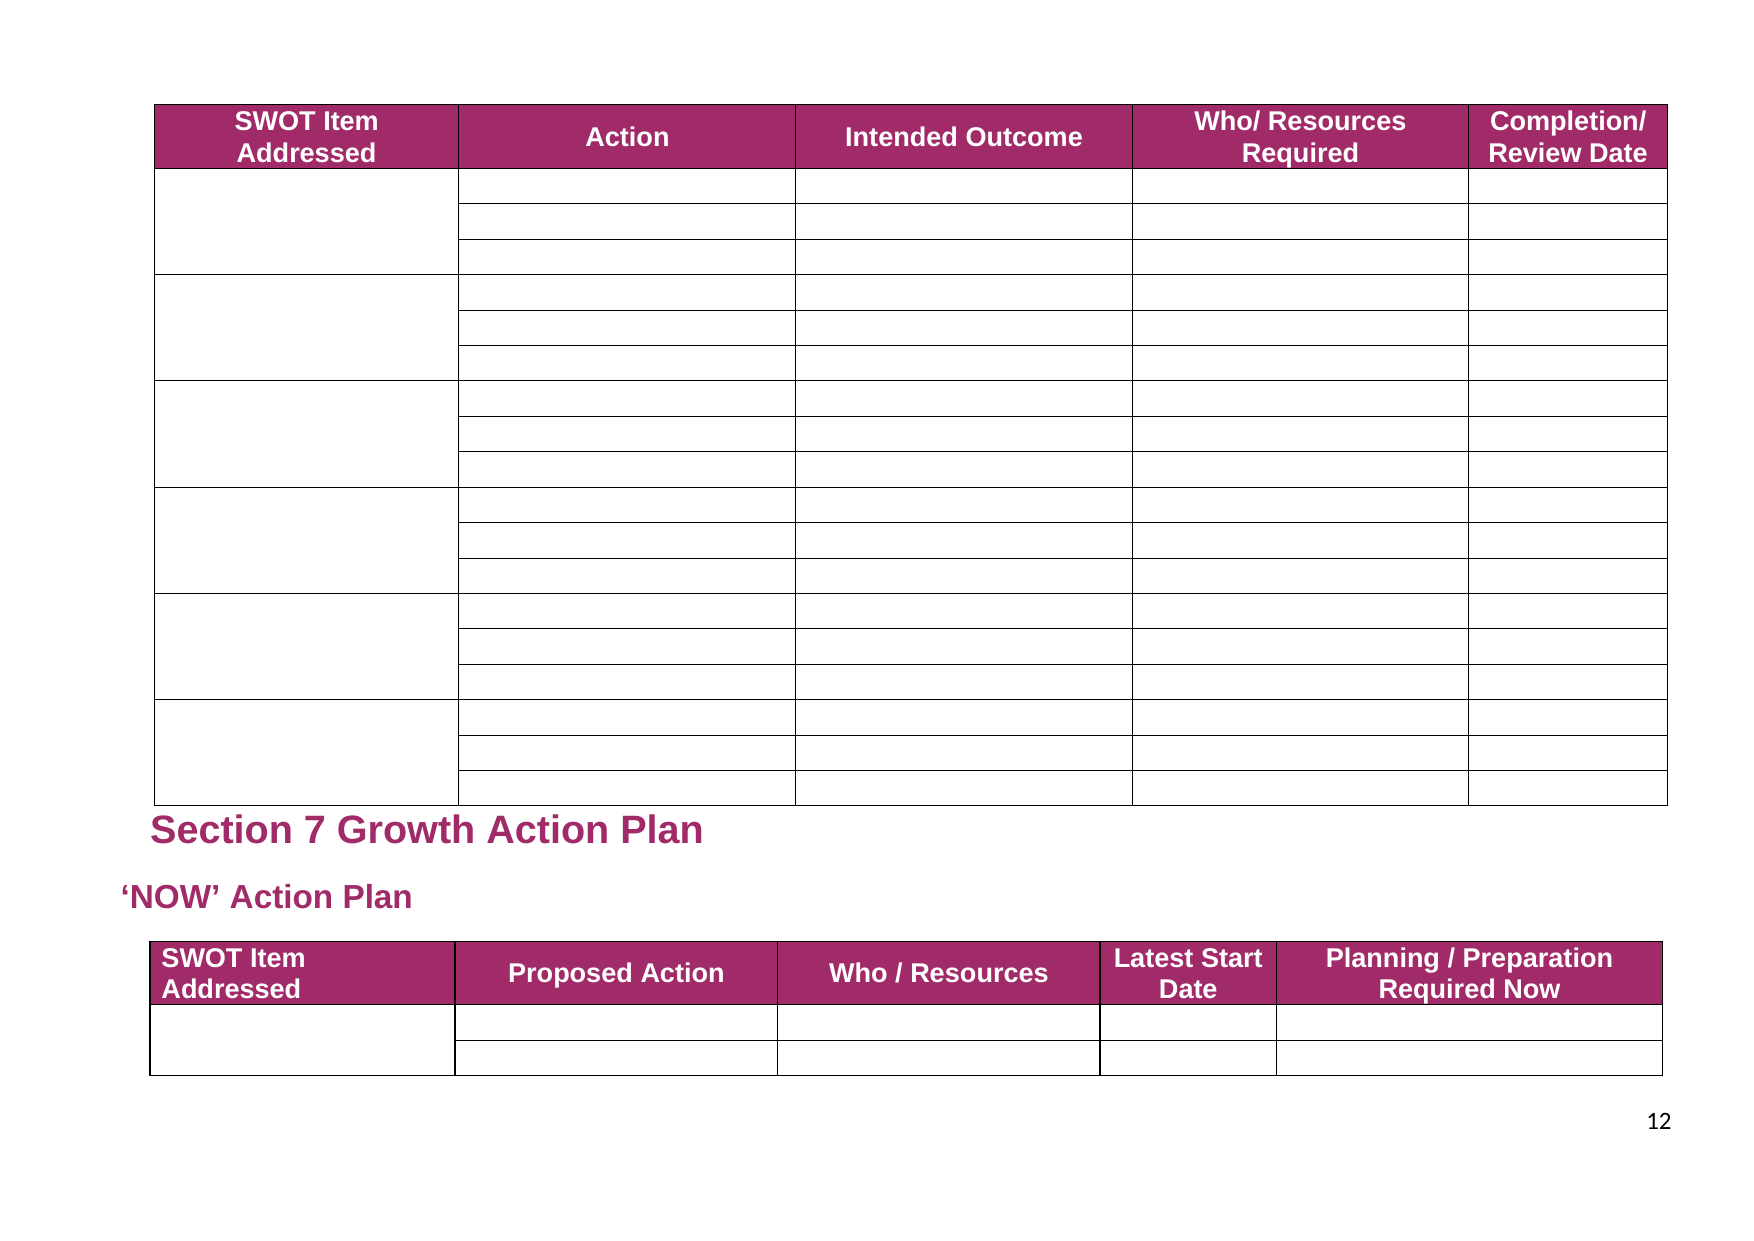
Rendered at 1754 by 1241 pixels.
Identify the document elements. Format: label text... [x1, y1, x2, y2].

table_cell [155, 381, 458, 487]
table_cell [1469, 559, 1667, 593]
table_cell [796, 417, 1132, 451]
text ‘NOW’ Action Plan [120, 877, 1671, 916]
table_cell [1469, 523, 1667, 557]
picture [5, 0, 1261, 1241]
table_cell [796, 275, 1132, 309]
table_cell [1469, 771, 1667, 805]
table_cell [1133, 240, 1468, 274]
table_cell [1133, 169, 1468, 203]
table_header Completion/ Review Date [1469, 105, 1667, 168]
table_cell [796, 311, 1132, 345]
table_cell [1133, 523, 1468, 557]
table_cell [796, 204, 1132, 239]
table_cell [1133, 275, 1468, 309]
table_cell [1469, 240, 1667, 274]
table_cell [796, 736, 1132, 770]
table_cell [459, 629, 795, 664]
table_cell [796, 488, 1132, 522]
table_cell [796, 771, 1132, 805]
table_cell [1469, 346, 1667, 380]
table_header SWOT Item Addressed [155, 105, 458, 168]
table_cell [1133, 559, 1468, 593]
table_cell [1469, 169, 1667, 203]
table_cell [456, 1041, 777, 1075]
table_header Action [459, 105, 795, 168]
table_cell [155, 594, 458, 699]
table_cell [1133, 346, 1468, 380]
table_cell [459, 169, 795, 203]
table_cell [796, 700, 1132, 734]
table_cell [1133, 311, 1468, 345]
text Section 7 Growth Action Plan [150, 806, 1671, 852]
table_cell [796, 559, 1132, 593]
table_cell [1133, 452, 1468, 487]
table_cell [1133, 700, 1468, 734]
table_header Latest Start Date [1101, 942, 1276, 1004]
table_cell [1133, 736, 1468, 770]
table_cell [459, 417, 795, 451]
table_cell [459, 700, 795, 734]
table_header Proposed Action [456, 942, 777, 1004]
table_cell [459, 275, 795, 309]
table_cell [778, 1005, 1099, 1039]
table_cell [796, 629, 1132, 664]
table_cell [459, 346, 795, 380]
table_header SWOT Item Addressed [151, 942, 454, 1004]
table_cell [796, 594, 1132, 628]
table_cell [796, 452, 1132, 487]
table_cell [459, 240, 795, 274]
table_cell [459, 559, 795, 593]
table_cell [459, 204, 795, 239]
table_cell [1133, 381, 1468, 416]
table_cell [1469, 594, 1667, 628]
table_cell [1469, 629, 1667, 664]
table_cell [459, 736, 795, 770]
table_cell [1469, 381, 1667, 416]
table_cell [796, 346, 1132, 380]
table_cell [1469, 488, 1667, 522]
table_cell [459, 665, 795, 699]
table_cell [1469, 204, 1667, 239]
table_cell [796, 169, 1132, 203]
table_cell [1469, 700, 1667, 734]
table_cell [1101, 1005, 1276, 1039]
table_cell [1469, 311, 1667, 345]
table_cell [155, 275, 458, 380]
table_cell [1101, 1041, 1276, 1075]
table_cell [459, 381, 795, 416]
table_header Who/ Resources Required [1133, 105, 1468, 168]
table_cell [155, 700, 458, 805]
table_cell [1469, 417, 1667, 451]
table_header Planning / Preparation Required Now [1277, 942, 1662, 1004]
table_cell [456, 1005, 777, 1039]
table_cell [1133, 594, 1468, 628]
table_cell [459, 452, 795, 487]
table_cell [796, 665, 1132, 699]
table_cell [459, 594, 795, 628]
table_cell [1277, 1005, 1662, 1039]
table_cell [1133, 771, 1468, 805]
table_cell [796, 240, 1132, 274]
table_cell [1469, 452, 1667, 487]
table_cell [1469, 275, 1667, 309]
table_cell [459, 311, 795, 345]
table_cell [796, 523, 1132, 557]
table_cell [155, 488, 458, 593]
table_cell [1469, 736, 1667, 770]
table_cell [155, 169, 458, 274]
table_header Who / Resources [778, 942, 1099, 1004]
table_cell [1133, 665, 1468, 699]
table_cell [1133, 488, 1468, 522]
table_cell [796, 381, 1132, 416]
table_cell [1133, 417, 1468, 451]
table_cell [1133, 629, 1468, 664]
table_cell [1133, 204, 1468, 239]
table_cell [1469, 665, 1667, 699]
table_cell [459, 523, 795, 557]
table_cell [151, 1005, 454, 1075]
table_cell [459, 771, 795, 805]
table_cell [778, 1041, 1099, 1075]
table_header Intended Outcome [796, 105, 1132, 168]
table_cell [1277, 1041, 1662, 1075]
table_cell [459, 488, 795, 522]
